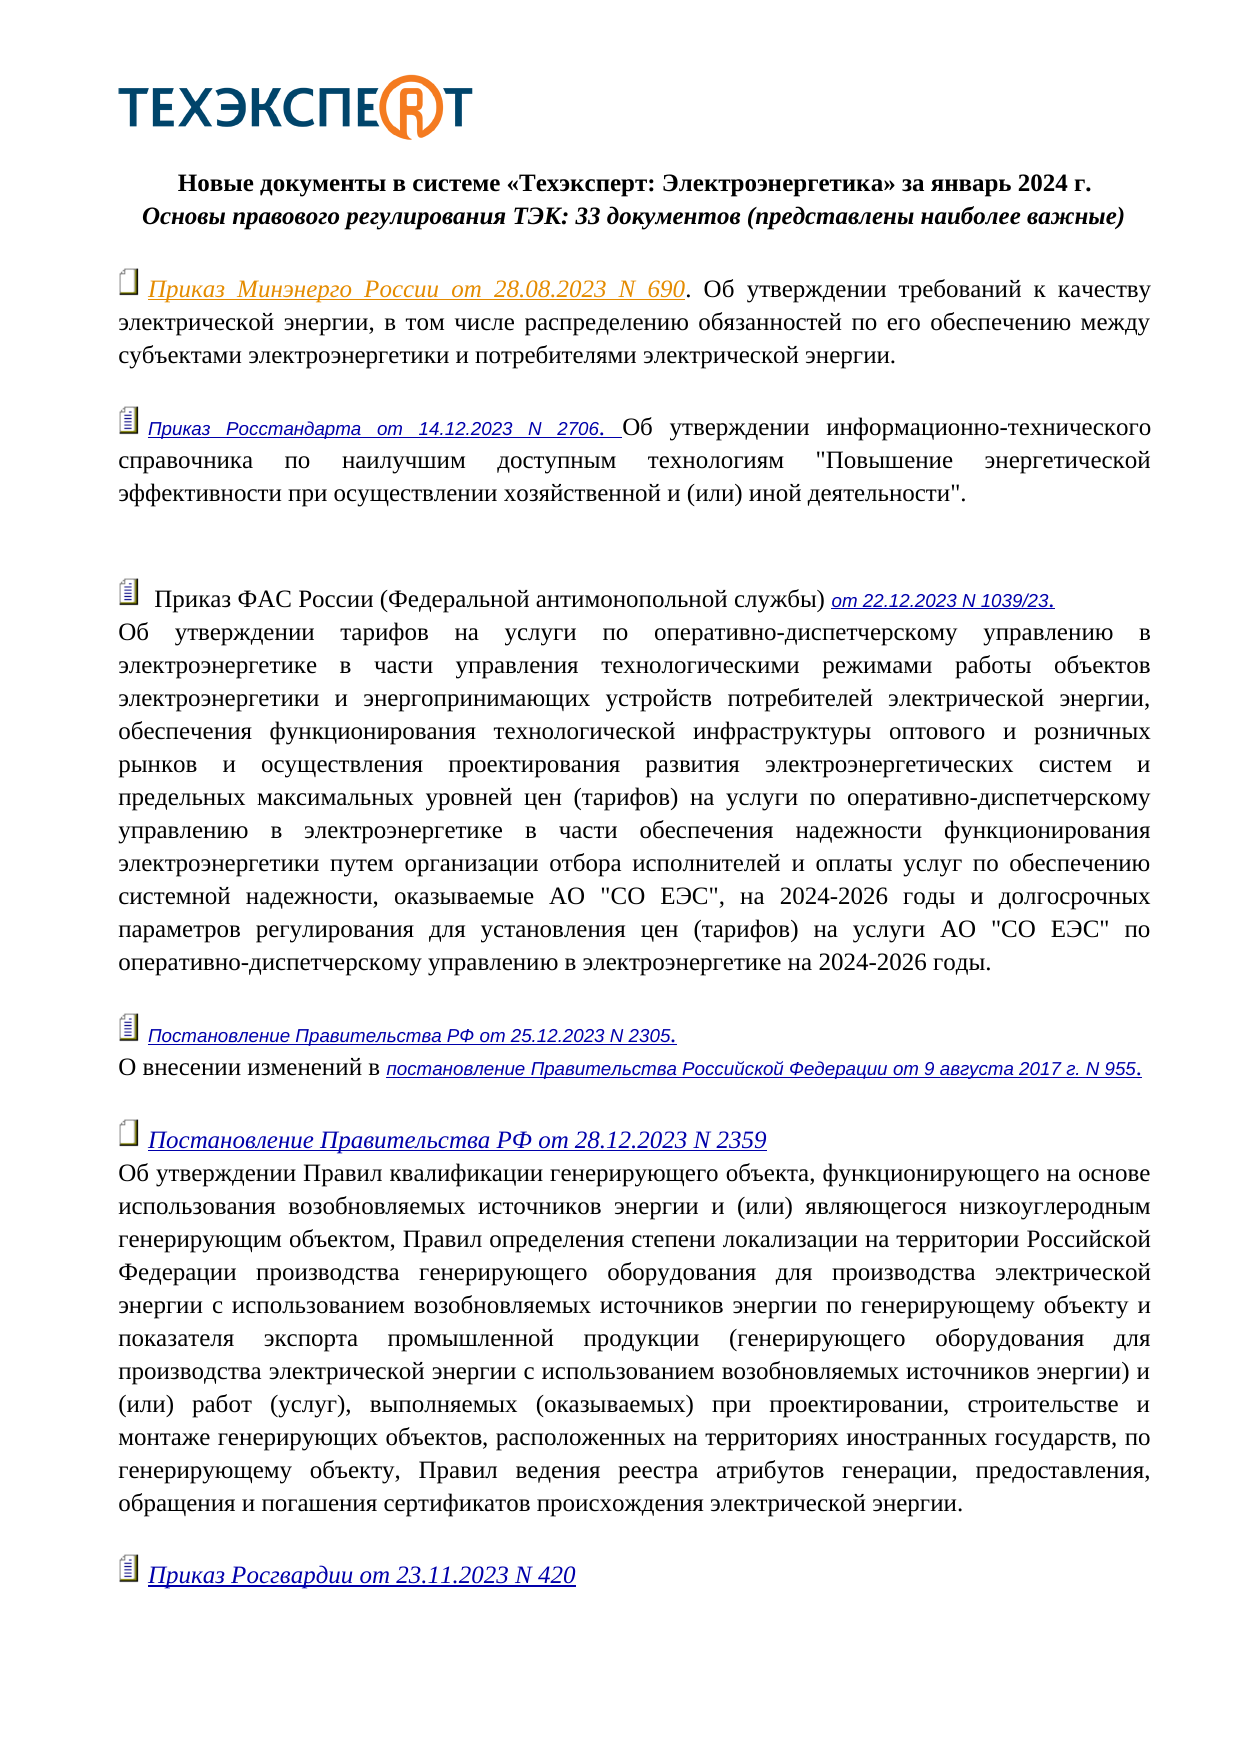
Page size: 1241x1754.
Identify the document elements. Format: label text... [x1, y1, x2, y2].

text Постановление Правительства РФ от 28.12.2023 N 2359 [118, 1118, 1152, 1153]
text Приказ Росстандарта от 14.12.2023 N 2706. Об утверждении информационно-технического справочника по наилучшим доступным технологиям "Повышение энергетической эффективности при осуществлении хозяйственной и (или) иной деятельности". [118, 406, 1152, 507]
picture [118, 73, 473, 141]
picture [118, 577, 148, 607]
text Приказ Росгвардии от 23.11.2023 N 420 [118, 1554, 1152, 1589]
text Постановление Правительства РФ от 25.12.2023 N 2305. [118, 1013, 1152, 1048]
picture [118, 1012, 148, 1043]
text Новые документы в системе «Техэксперт: Электроэнергетика» за январь 2024 г. [118, 168, 1152, 197]
text Приказ ФАС России (Федеральной антимонопольной службы) от 22.12.2023 N 1039/23. [118, 577, 1152, 612]
text #P 3 512 1 35 1303085066 1304297210 1304375892 1304375967 1304375969 1304409856 1304429225 1304469364 1304471253 1304475351 1304475363 1304475365 1304475553 1304475554 1304475559 1304475564 1304475603 1304475627 1304475636 1304475647 1304475649 1304475685 1304475688 1304475691 1304477448 1304479878 1304522637 1304542091 1304555197 1304555199 1304634155 1304636776 1304636812 1304656110 1304656463 0000#G0Приказ Минэнерго России от 28.08.2023 N 690. Об утверждении требований к качеству электрической энергии, в том числе распределению обязанностей по его обеспечению между субъектами электроэнергетики и потребителями электрической энергии. [118, 267, 1152, 368]
text О внесении изменений в постановление Правительства Российской Федерации от 9 августа 2017 г. N 955. [118, 1052, 1152, 1081]
text Об утверждении тарифов на услуги по оперативно-диспетчерскому управлению в электроэнергетике в части управления технологическими режимами работы объектов электроэнергетики и энергопринимающих устройств потребителей электрической энергии, обеспечения функционирования технологической инфраструктуры оптового и розничных рынков и осуществления проектирования развития электроэнергетических систем и предельных максимальных уровней цен (тарифов) на услуги по оперативно-диспетчерскому управлению в электроэнергетике в части обеспечения надежности функционирования электроэнергетики путем организации отбора исполнителей и оплаты услуг по обеспечению системной надежности, оказываемые АО "СО ЕЭС", на 2024-2026 годы и долгосрочных параметров регулирования для установления цен (тарифов) на услуги АО "СО ЕЭС" по оперативно-диспетчерскому управлению в электроэнергетике на 2024-2026 годы. [118, 617, 1152, 976]
picture [118, 1553, 148, 1584]
picture [118, 1118, 148, 1148]
text Основы правового регулирования ТЭК: 33 документов (представлены наиболее важные) [118, 201, 1152, 230]
picture [118, 405, 148, 436]
picture [118, 267, 148, 297]
text Об утверждении Правил квалификации генерирующего объекта, функционирующего на основе использования возобновляемых источников энергии и (или) являющегося низкоуглеродным генерирующим объектом, Правил определения степени локализации на территории Российской Федерации производства генерирующего оборудования для производства электрической энергии с использованием возобновляемых источников энергии по генерирующему объекту и показателя экспорта промышленной продукции (генерирующего оборудования для производства электрической энергии с использованием возобновляемых источников энергии) и (или) работ (услуг), выполняемых (оказываемых) при проектировании, строительстве и монтаже генерирующих объектов, расположенных на территориях иностранных государств, по генерирующему объекту, Правил ведения реестра атрибутов генерации, предоставления, обращения и погашения сертификатов происхождения электрической энергии. [118, 1158, 1152, 1517]
